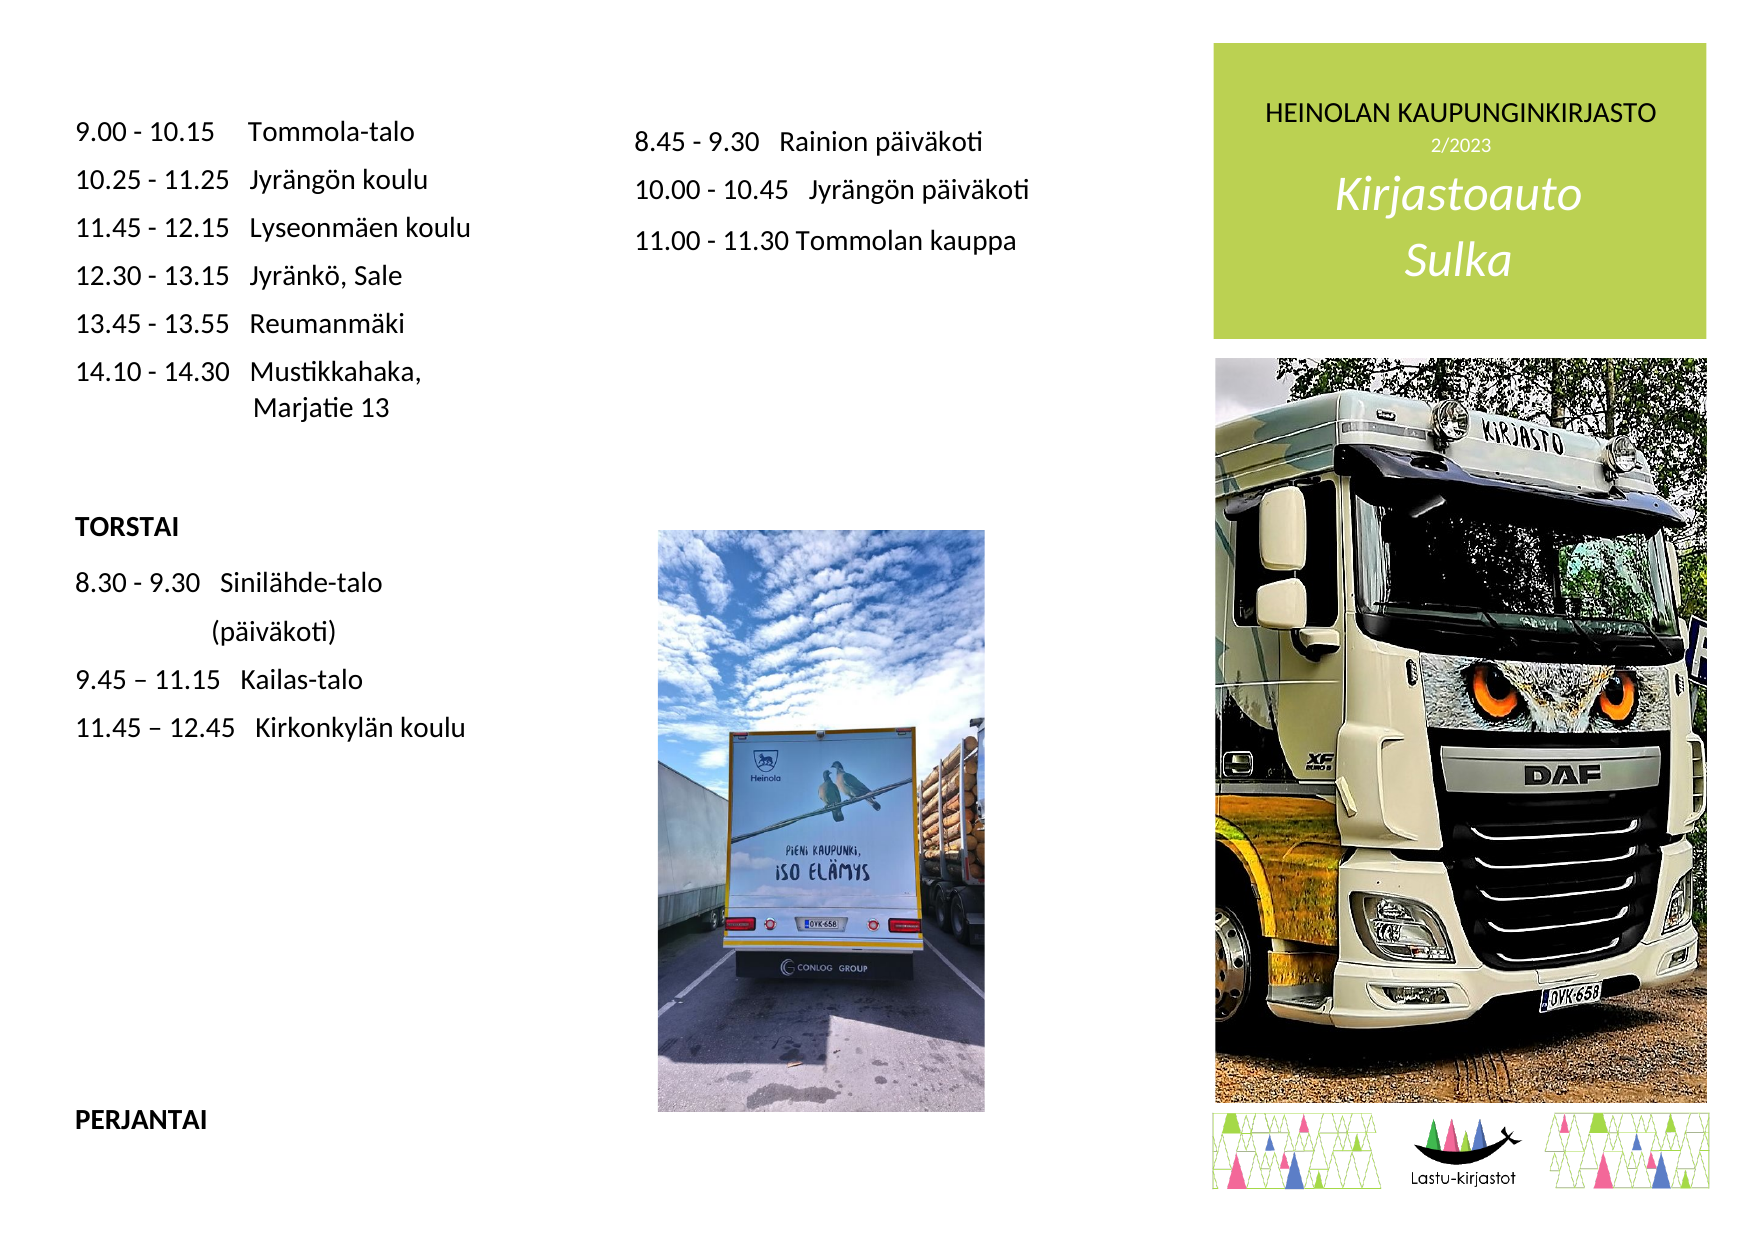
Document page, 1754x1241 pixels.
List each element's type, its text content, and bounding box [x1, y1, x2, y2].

picture [657, 530, 985, 1112]
text 10.00 - 10.45 Jyrängön päiväkoti [634, 171, 1119, 207]
text 10.25 - 11.25 Jyrängön koulu [75, 161, 560, 197]
text 8.30 - 9.30 Sinilähde-talo [75, 564, 560, 600]
text 12.30 - 13.15 Jyränkö, Sale [75, 257, 560, 293]
text PERJANTAI [75, 1101, 560, 1136]
picture [1169, 358, 1728, 1209]
text TORSTAI [75, 508, 560, 544]
text 9.45 – 11.15 Kailas-talo [75, 661, 560, 696]
text (päiväkoti) [75, 613, 560, 648]
text 11.00 - 11.30 Tommolan kauppa [634, 222, 1119, 258]
text 9.00 - 10.15 Tommola-talo [75, 113, 560, 148]
text 13.45 - 13.55 Reumanmäki [75, 305, 560, 341]
text 8.45 - 9.30 Rainion päiväkoti [634, 123, 1119, 159]
text 11.45 - 12.15 Lyseonmäen koulu [75, 209, 560, 245]
text 14.10 - 14.30 Mustikkahaka, Marjatie 13 [75, 353, 560, 425]
text 11.45 – 12.45 Kirkonkylän koulu [75, 709, 560, 744]
